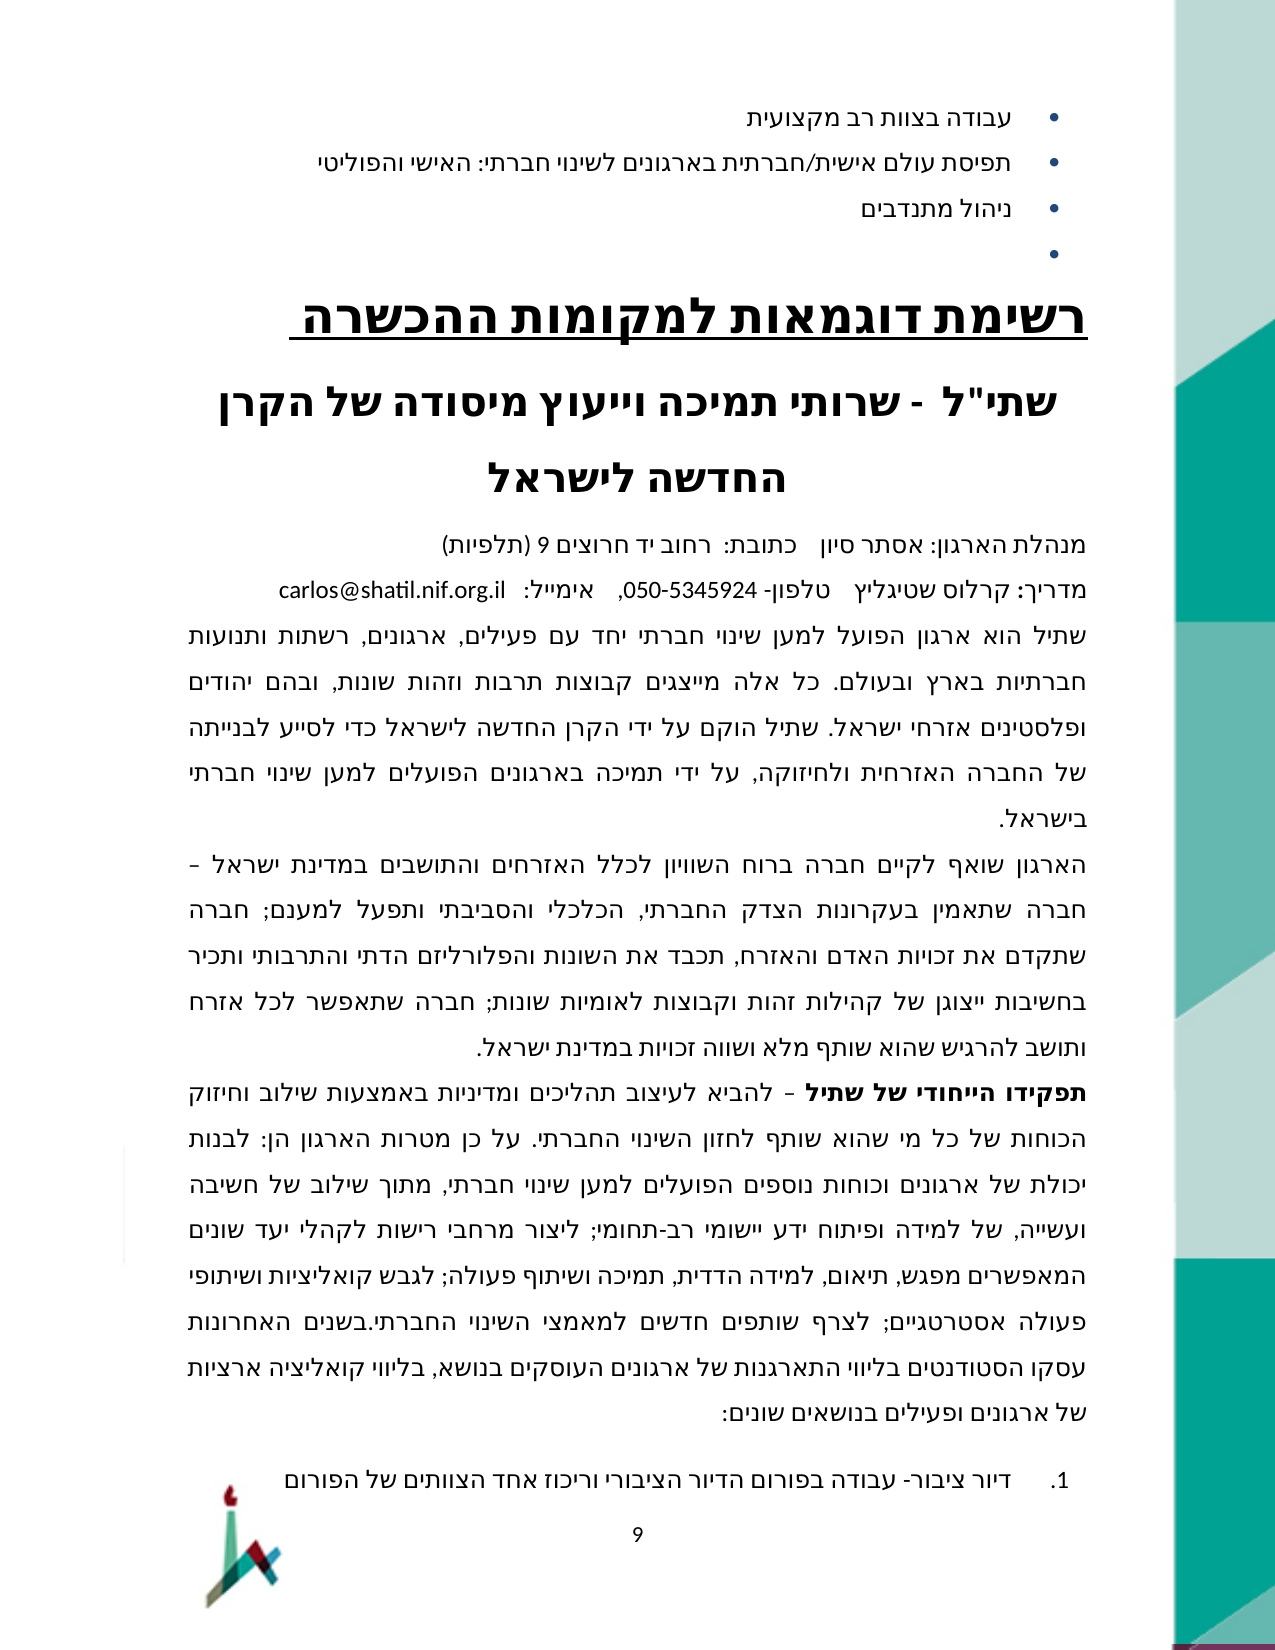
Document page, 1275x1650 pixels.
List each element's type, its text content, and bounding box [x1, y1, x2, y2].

picture [123, 0, 1275, 1650]
list עבודה בצוות רב מקצועית [187, 102, 1050, 132]
text שתיל הוא ארגון הפועל למען שינוי חברתי יחד עם פעילים, ארגונים, רשתות ותנועות חברתיות בארץ ובעולם. כל אלה מייצגים קבוצות תרבות וזהות שונות, ובהם יהודים ופלסטינים אזרחי ישראל. שתיל הוקם על ידי הקרן החדשה לישראל כדי לסייע לבנייתה של החברה האזרחית ולחיזוקה, על ידי תמיכה בארגונים הפועלים למען שינוי חברתי בישראל. [187, 620, 1087, 834]
list תפיסת עולם אישית/חברתית בארגונים לשינוי חברתי: האישי והפוליטי [187, 147, 1050, 178]
text שתי"ל - שרותי תמיכה וייעוץ מיסודה של הקרן החדשה לישראל [187, 376, 1087, 503]
text מדריך: קרלוס שטיגליץ טלפון- 050-5345924, אימייל: carlos@shatil.nif.org.il [187, 574, 1087, 605]
text הארגון שואף לקיים חברה ברוח השוויון לכלל האזרחים והתושבים במדינת ישראל – חברה שתאמין בעקרונות הצדק החברתי, הכלכלי והסביבתי ותפעל למענם; חברה שתקדם את זכויות האדם והאזרח, תכבד את השונות והפלורליזם הדתי והתרבותי ותכיר בחשיבות ייצוגן של קהילות זהות וקבוצות לאומיות שונות; חברה שתאפשר לכל אזרח ותושב להרגיש שהוא שותף מלא ושווה זכויות במדינת ישראל. [187, 849, 1087, 1062]
list דיור ציבור- עבודה בפורום הדיור הציבורי וריכוז אחד הצוותים של הפורום [187, 1464, 1050, 1495]
text מנהלת הארגון: אסתר סיון כתובת: רחוב יד חרוצים 9 (תלפיות) [187, 529, 1087, 559]
text רשימת דוגמאות למקומות ההכשרה [187, 285, 1087, 346]
list ניהול מתנדבים [187, 193, 1050, 224]
text תפקידו הייחודי של שתיל – להביא לעיצוב תהליכים ומדיניות באמצעות שילוב וחיזוק הכוחות של כל מי שהוא שותף לחזון השינוי החברתי. על כן מטרות הארגון הן: לבנות יכולת של ארגונים וכוחות נוספים הפועלים למען שינוי חברתי, מתוך שילוב של חשיבה ועשייה, של למידה ופיתוח ידע יישומי רב-תחומי; ליצור מרחבי רישות לקהלי יעד שונים המאפשרים מפגש, תיאום, למידה הדדית, תמיכה ושיתוף פעולה; לגבש קואליציות ושיתופי פעולה אסטרטגיים; לצרף שותפים חדשים למאמצי השינוי החברתי.בשנים האחרונות עסקו הסטודנטים בליווי התארגנות של ארגונים העוסקים בנושא, בליווי קואליציה ארציות של ארגונים ופעילים בנושאים שונים: [187, 1077, 1087, 1428]
